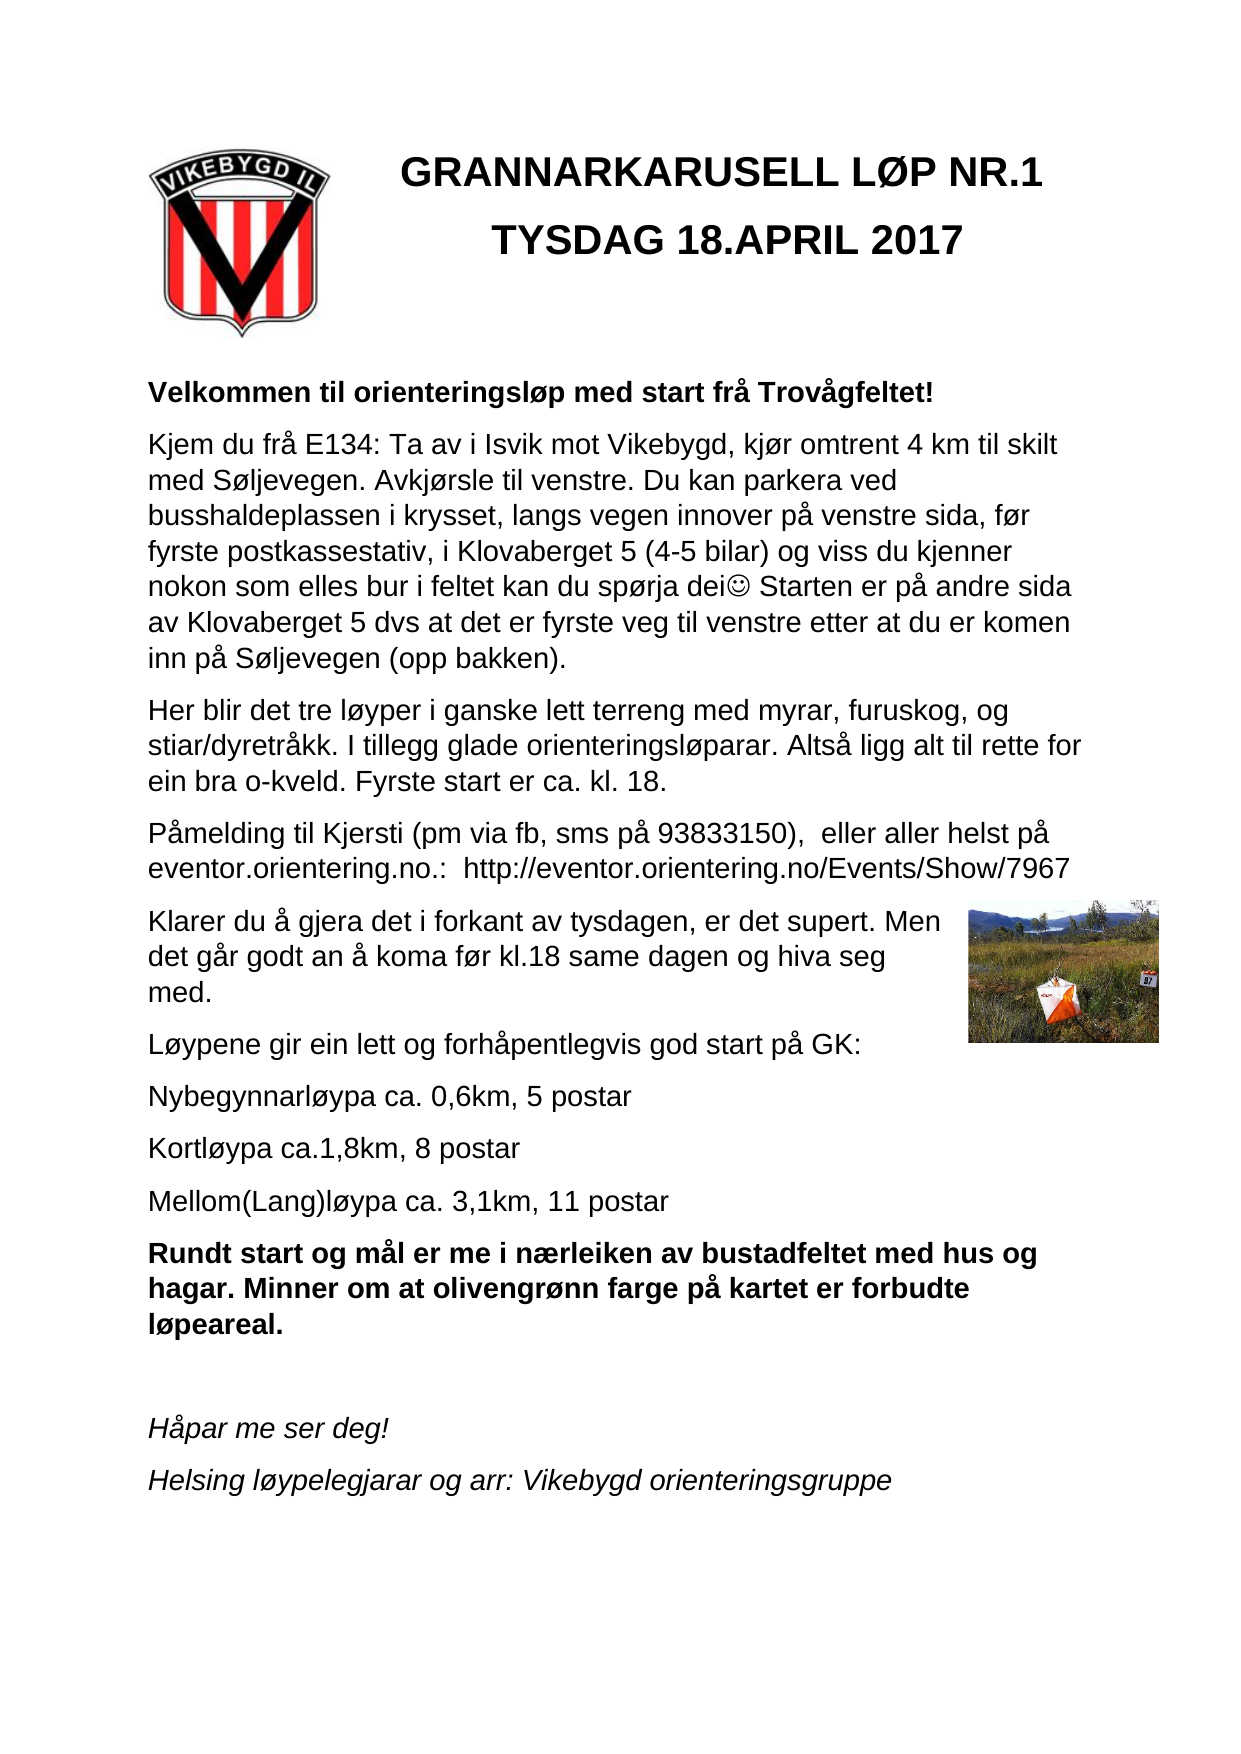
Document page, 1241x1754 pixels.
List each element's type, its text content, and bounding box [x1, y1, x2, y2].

text Klarer du å gjera det i forkant av tysdagen, er det supert. Men det går godt an å koma før kl.18 same dagen og hiva seg med. [148, 904, 968, 1008]
text Nybegynnarløypa ca. 0,6km, 5 postar [148, 1079, 1093, 1113]
text Rundt start og mål er me i nærleiken av bustadfeltet med hus og hagar. Minner om at olivengrønn farge på kartet er forbudte løpeareal. [148, 1236, 1093, 1340]
text Mellom(Lang)løypa ca. 3,1km, 11 postar [148, 1183, 1093, 1217]
text Kortløypa ca.1,8km, 8 postar [148, 1131, 1093, 1165]
text Håpar me ser deg! [148, 1411, 1093, 1445]
text GRANNARKARUSELL LØP NR.1 [332, 148, 1093, 196]
text TYSDAG 18.APRIL 2017 [332, 215, 1093, 263]
picture [968, 900, 1159, 1043]
text Kjem du frå E134: Ta av i Isvik mot Vikebygd, kjør omtrent 4 km til skilt med Søljevegen. Avkjørsle til venstre. Du kan parkera ved busshaldeplassen i krysset, langs vegen innover på venstre sida, før fyrste postkassestativ, i Klovaberget 5 (4-5 bilar) og viss du kjenner nokon som elles bur i feltet kan du spørja dei Starten er på andre sida av Klovaberget 5 dvs at det er fyrste veg til venstre etter at du er komen inn på Søljevegen (opp bakken). [148, 427, 1093, 674]
text Velkommen til orienteringsløp med start frå Trovågfeltet! [148, 375, 1093, 409]
text Helsing løypelegjarar og arr: Vikebygd orienteringsgruppe [148, 1463, 1093, 1497]
picture [147, 147, 332, 339]
text Påmelding til Kjersti (pm via fb, sms på 93833150), eller aller helst på eventor.orientering.no.: http://eventor.orientering.no/Events/Show/7967 [148, 816, 1093, 885]
text Løypene gir ein lett og forhåpentlegvis god start på GK: [148, 1027, 1093, 1061]
text Her blir det tre løyper i ganske lett terreng med myrar, furuskog, og stiar/dyretråkk. I tillegg glade orienteringsløparar. Altså ligg alt til rette for ein bra o-kveld. Fyrste start er ca. kl. 18. [148, 693, 1093, 797]
